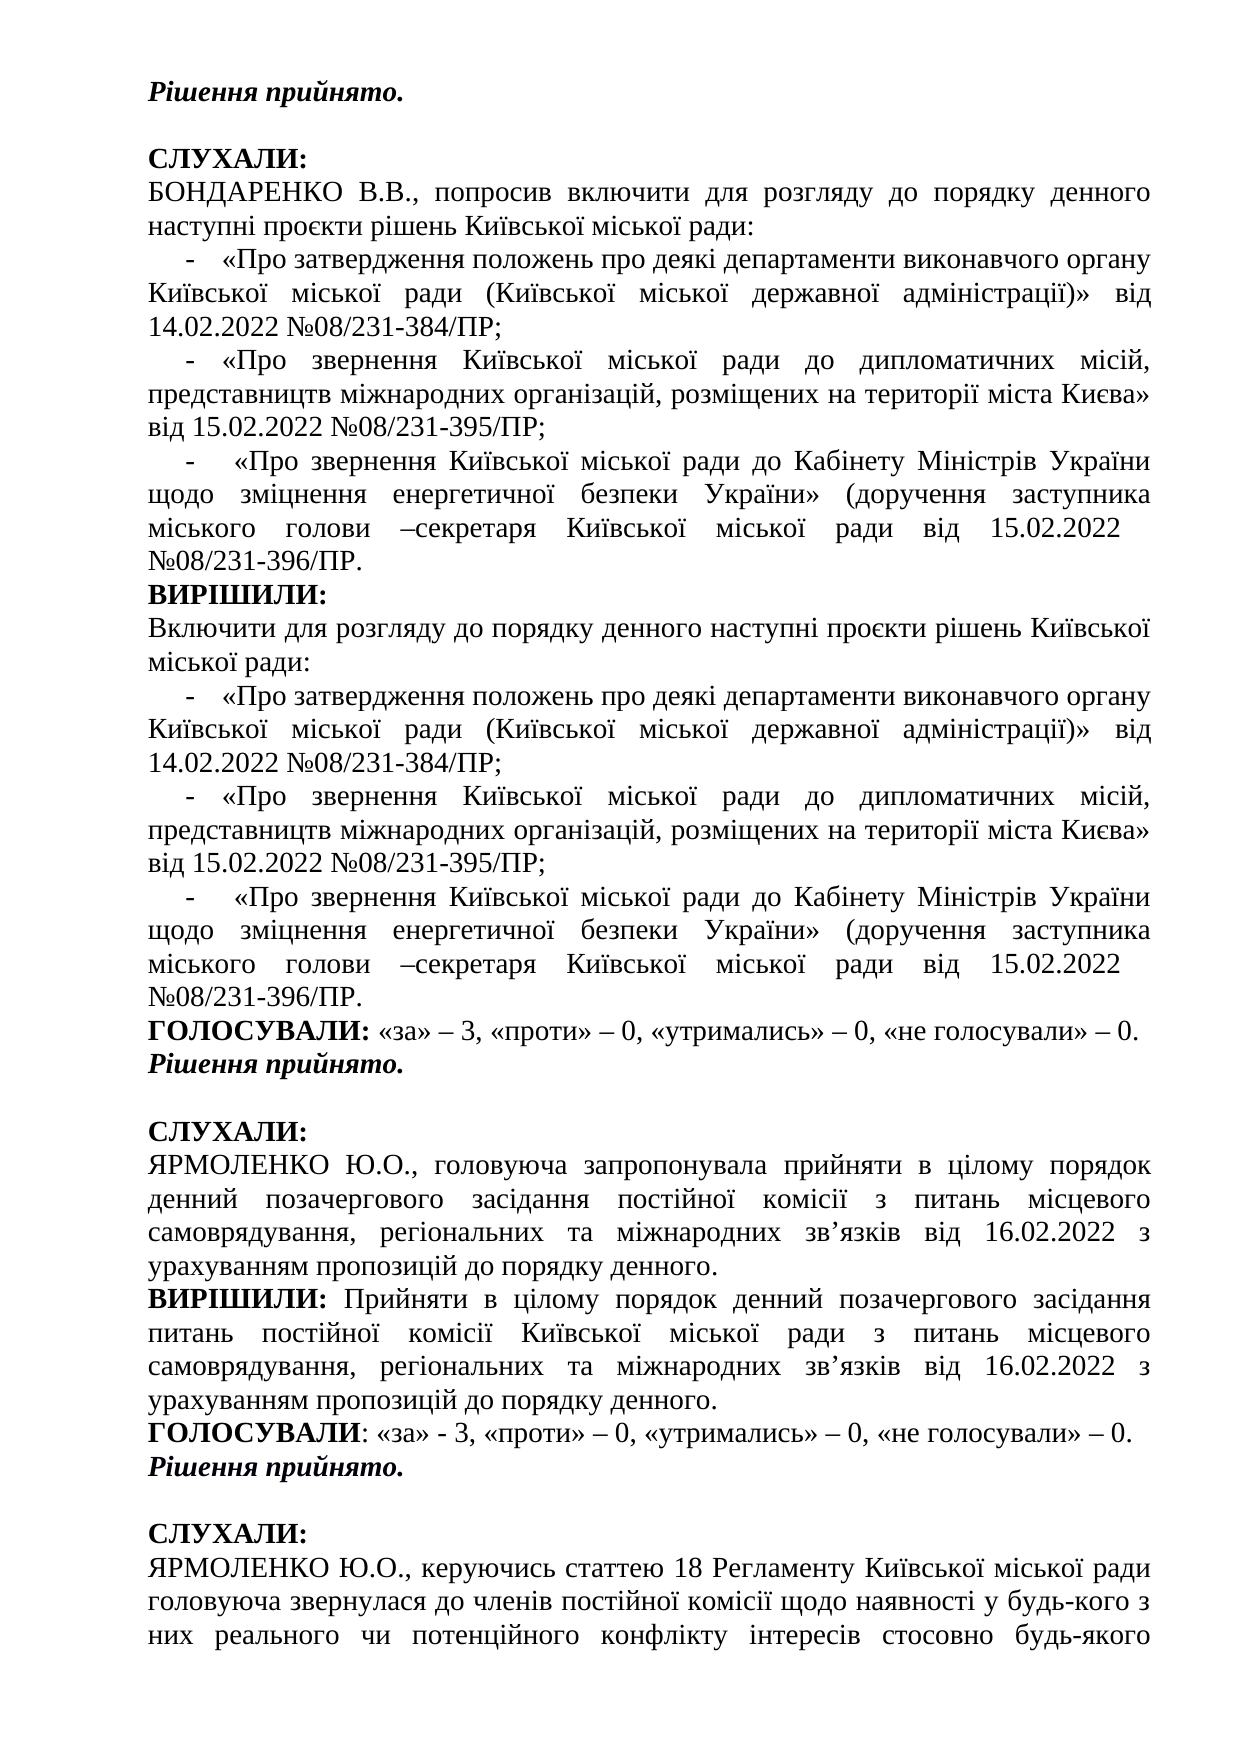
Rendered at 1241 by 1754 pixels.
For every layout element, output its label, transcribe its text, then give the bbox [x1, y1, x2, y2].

list «Про звернення Київської міської ради до дипломатичних місій, представництв міжнародних організацій, розміщених на території міста Києва» від 15.02.2022 №08/231-395/ПР; [148, 845, 1152, 879]
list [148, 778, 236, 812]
text БОНДАРЕНКО В.В., попросив включити для розгляду до порядку денного наступні проєкти рішень Київської міської ради: [148, 174, 1152, 242]
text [148, 1550, 1152, 1650]
text ГОЛОСУВАЛИ: «за» – 3, «проти» – 0, «утримались» – 0, «не голосували» – 0. [148, 1013, 1152, 1047]
list «Про затвердження положень про деякі департаменти виконавчого органу Київської міської ради (Київської міської державної адміністрації)» від 14.02.2022 №08/231-384/ПР; [148, 711, 1152, 778]
list «Про затвердження положень про деякі департаменти виконавчого органу Київської міської ради (Київської міської державної адміністрації)» від 14.02.2022 №08/231-384/ПР; [148, 275, 1152, 342]
text ЯРМОЛЕНКО Ю.О., головуюча запропонувала прийняти в цілому порядок денний позачергового засідання постійної комісії з питань місцевого самоврядування, регіональних та міжнародних зв’язків від 16.02.2022 з урахуванням пропозицій до порядку денного. [148, 1147, 1152, 1281]
text ВИРІШИЛИ: Прийняти в цілому порядок денний позачергового засідання питань постійної комісії Київської міської ради з питань місцевого самоврядування, регіональних та міжнародних зв’язків від 16.02.2022 з урахуванням пропозицій до порядку денного. [148, 1281, 1152, 1416]
text СЛУХАЛИ: [148, 1114, 1152, 1147]
text ГОЛОСУВАЛИ: «за» - 3, «проти» – 0, «утримались» – 0, «не голосували» – 0. [148, 1416, 1152, 1449]
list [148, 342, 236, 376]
text СЛУХАЛИ: [148, 141, 1152, 174]
list «Про звернення Київської міської ради до Кабінету Міністрів України щодо зміцнення енергетичної безпеки України» (доручення заступника міського голови –секретаря Київської міської ради від 15.02.2022 №08/231-396/ПР. [148, 443, 1152, 577]
text ВИРІШИЛИ: [148, 577, 1152, 611]
text СЛУХАЛИ: [148, 1516, 1152, 1550]
text Рішення прийнято. [148, 74, 1152, 107]
text Рішення прийнято. [148, 1449, 1152, 1483]
list «Про звернення Київської міської ради до дипломатичних місій, представництв міжнародних організацій, розміщених на території міста Києва» від 15.02.2022 №08/231-395/ПР; [148, 409, 1152, 443]
text Рішення прийнято. [148, 1047, 1152, 1080]
text Включити для розгляду до порядку денного наступні проєкти рішень Київської міської ради: [148, 611, 1152, 678]
list «Про звернення Київської міської ради до Кабінету Міністрів України щодо зміцнення енергетичної безпеки України» (доручення заступника міського голови –секретаря Київської міської ради від 15.02.2022 №08/231-396/ПР. [148, 879, 1152, 1013]
